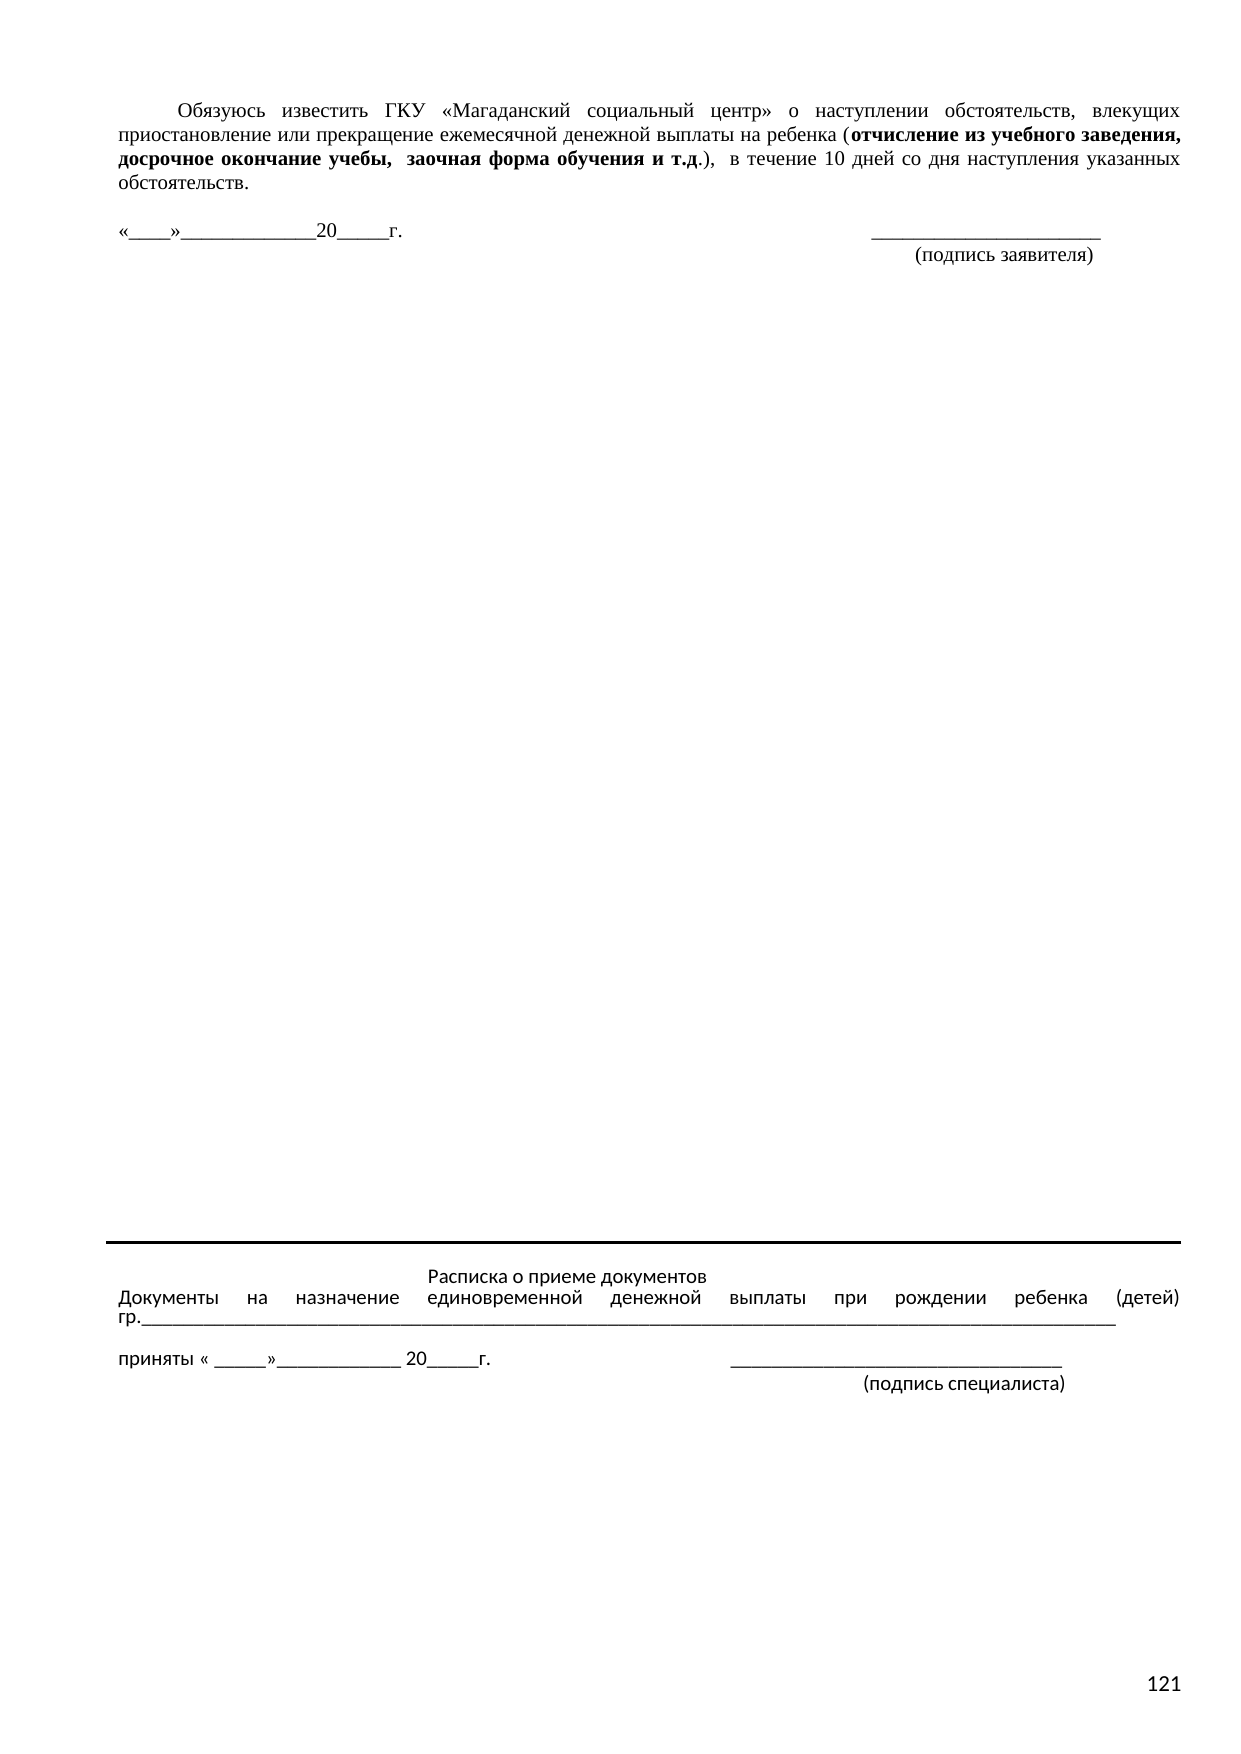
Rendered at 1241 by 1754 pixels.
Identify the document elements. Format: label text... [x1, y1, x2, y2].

text Расписка о приеме документов [118, 1267, 1181, 1288]
text «____»_____________20_____г. ______________________ [118, 218, 1181, 242]
text Обязуюсь известить ГКУ «Магаданский социальный центр» о наступлении обстоятельств, влекущих приостановление или прекращение ежемесячной денежной выплаты на ребенка (отчисление из учебного заведения, досрочное окончание учебы, заочная форма обучения и т.д.), в течение 10 дней со дня наступления указанных обстоятельств. [118, 97, 1181, 194]
text (подпись заявителя) [118, 242, 1181, 266]
text Документы на назначение единовременной денежной выплаты при рождении ребенка (детей) гр.______________________________________________________________________________________________ [118, 1288, 1181, 1328]
text приняты « _____»____________ 20_____г. ________________________________ (подпись специалиста) [118, 1345, 1181, 1396]
